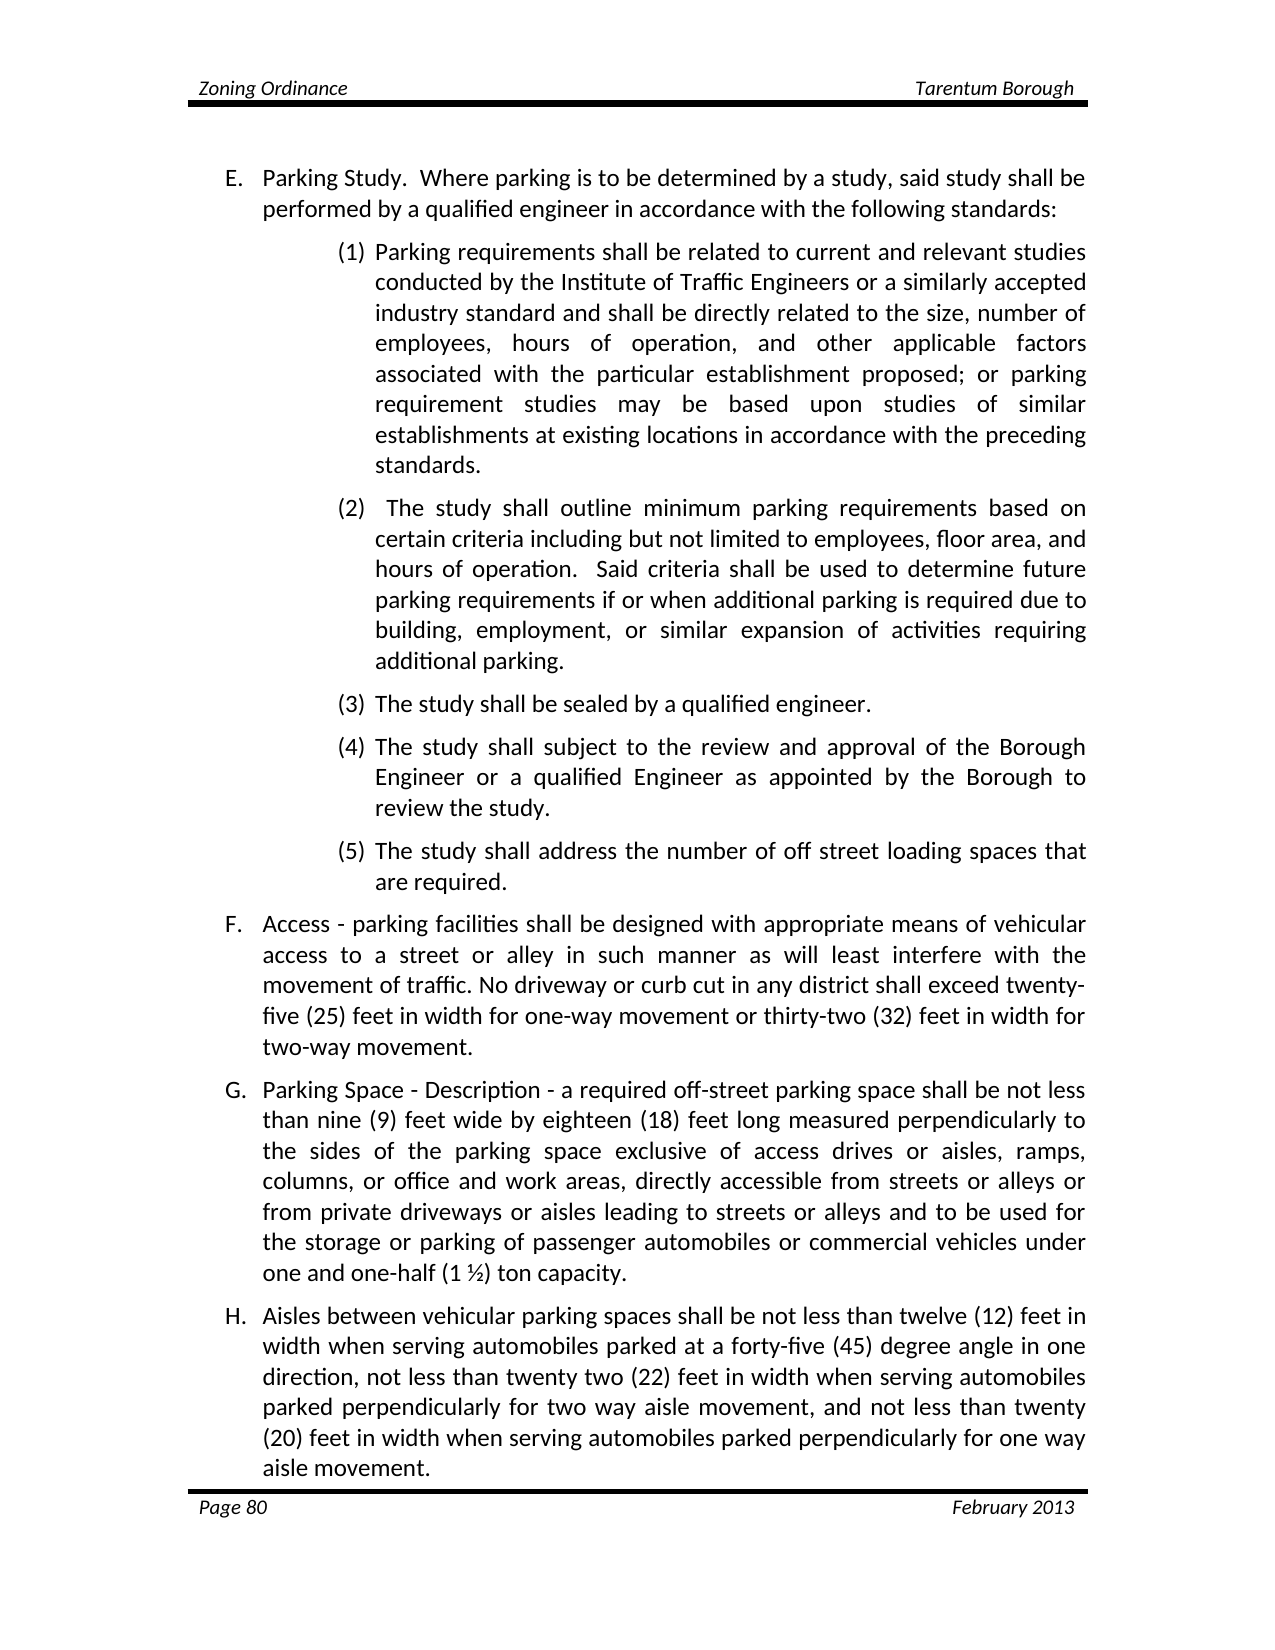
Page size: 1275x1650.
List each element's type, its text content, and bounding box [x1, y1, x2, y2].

list The study shall be sealed by a qualified engineer. [337, 688, 1087, 718]
list Parking requirements shall be related to current and relevant studies conducted by the Institute of Traffic Engineers or a similarly accepted industry standard and shall be directly related to the size, number of employees, hours of operation, and other applicable factors associated with the particular establishment proposed; or parking requirement studies may be based upon studies of similar establishments at existing locations in accordance with the preceding standards. [337, 236, 1087, 480]
list The study shall address the number of off street loading spaces that are required. [337, 835, 1087, 896]
list Access - parking facilities shall be designed with appropriate means of vehicular access to a street or alley in such manner as will least interfere with the movement of traffic. No driveway or curb cut in any district shall exceed twenty-five (25) feet in width for one-way movement or thirty-two (32) feet in width for two-way movement. [225, 909, 1087, 1061]
list Parking Study. Where parking is to be determined by a study, said study shall be performed by a qualified engineer in accordance with the following standards: [225, 162, 1087, 223]
list The study shall outline minimum parking requirements based on certain criteria including but not limited to employees, floor area, and hours of operation. Said criteria shall be used to determine future parking requirements if or when additional parking is required due to building, employment, or similar expansion of activities requiring additional parking. [337, 492, 1087, 676]
list Aisles between vehicular parking spaces shall be not less than twelve (12) feet in width when serving automobiles parked at a forty-five (45) degree angle in one direction, not less than twenty two (22) feet in width when serving automobiles parked perpendicularly for two way aisle movement, and not less than twenty (20) feet in width when serving automobiles parked perpendicularly for one way aisle movement. [225, 1300, 1087, 1483]
list Parking Space - Description - a required off-street parking space shall be not less than nine (9) feet wide by eighteen (18) feet long measured perpendicularly to the sides of the parking space exclusive of access drives or aisles, ramps, columns, or office and work areas, directly accessible from streets or alleys or from private driveways or aisles leading to streets or alleys and to be used for the storage or parking of passenger automobiles or commercial vehicles under one and one-half (1 ½) ton capacity. [225, 1074, 1087, 1287]
list The study shall subject to the review and approval of the Borough Engineer or a qualified Engineer as appointed by the Borough to review the study. [337, 731, 1087, 823]
